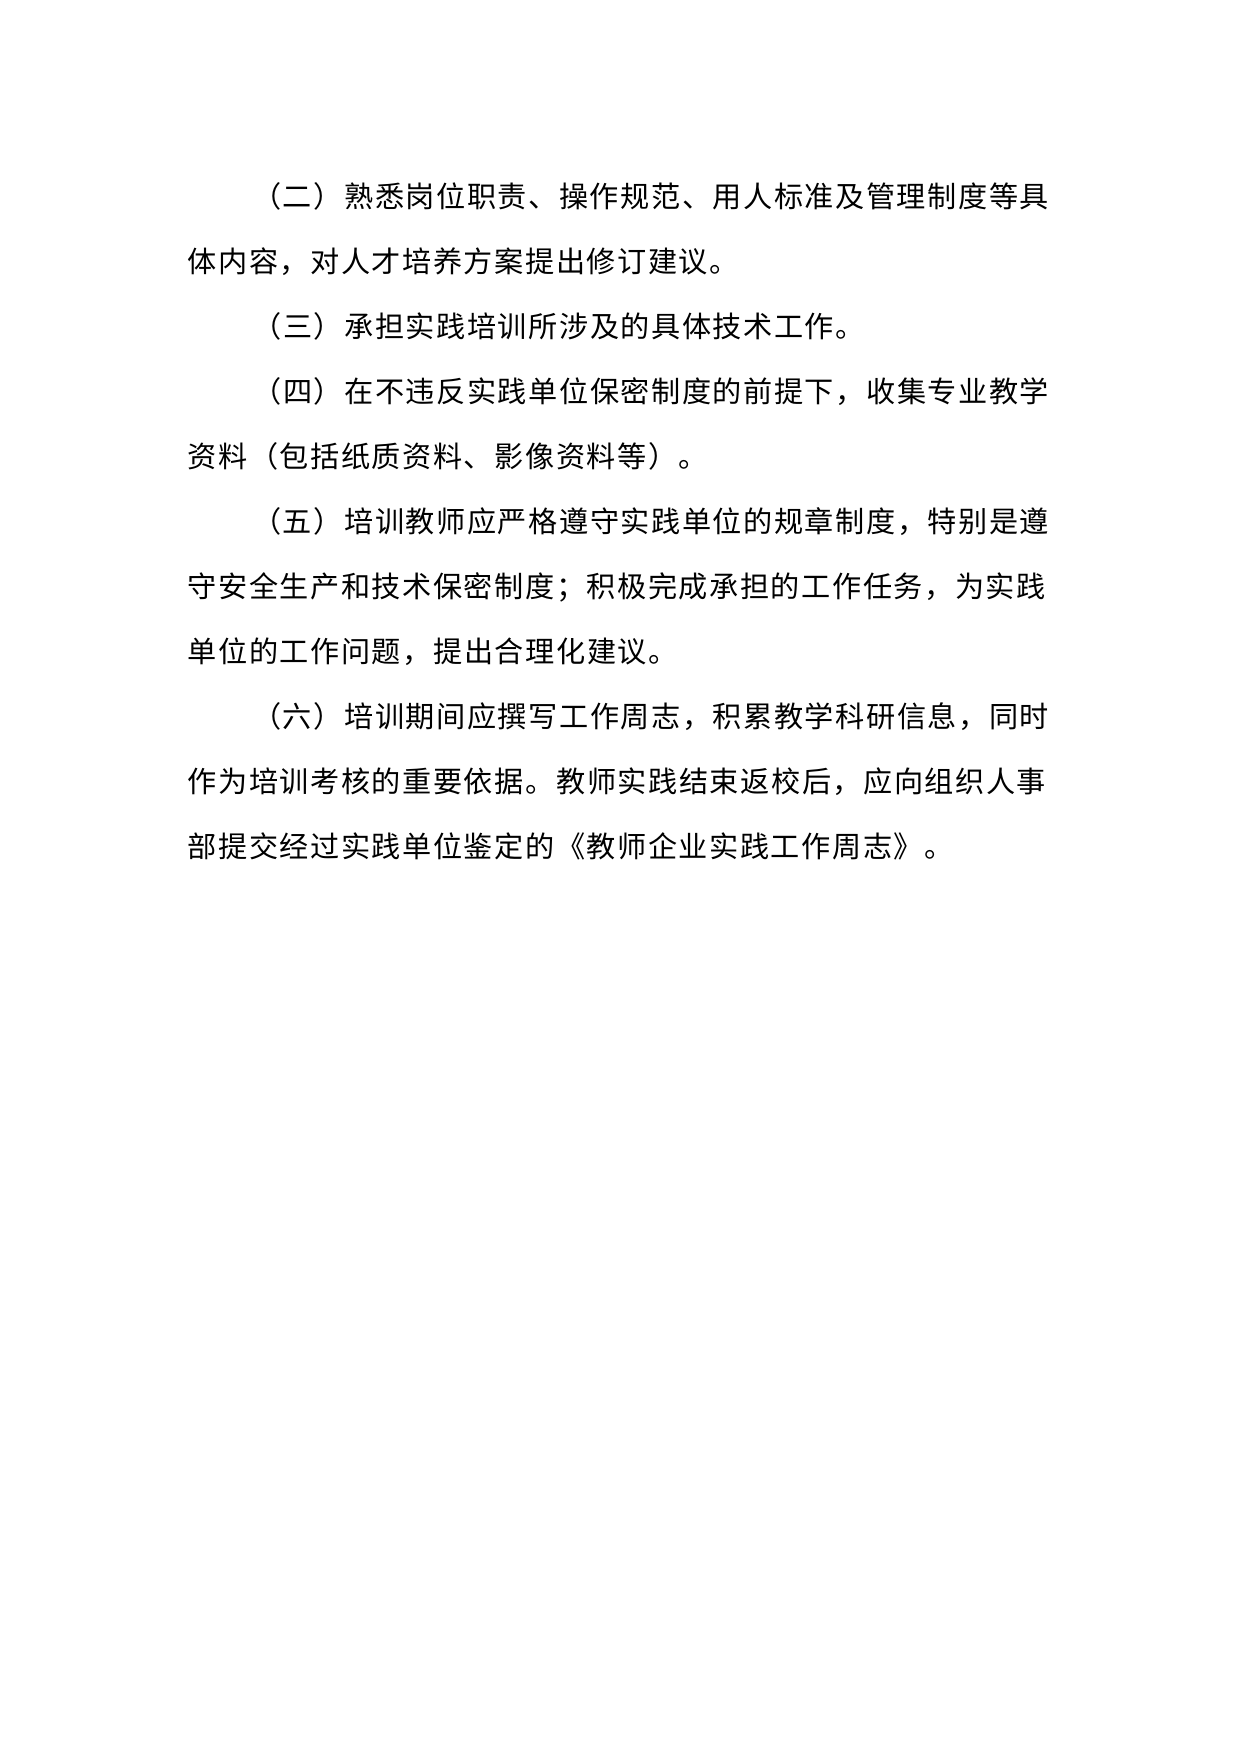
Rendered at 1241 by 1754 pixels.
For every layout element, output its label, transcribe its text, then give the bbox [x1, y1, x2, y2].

text （五）培训教师应严格遵守实践单位的规章制度，特别是遵守安全生产和技术保密制度；积极完成承担的工作任务，为实践单位的工作问题，提出合理化建议。 [187, 487, 1053, 682]
text （二）熟悉岗位职责、操作规范、用人标准及管理制度等具体内容，对人才培养方案提出修订建议。 [187, 162, 1053, 292]
text （三）承担实践培训所涉及的具体技术工作。 [187, 292, 1053, 357]
text （四）在不违反实践单位保密制度的前提下，收集专业教学资料（包括纸质资料、影像资料等）。 [187, 357, 1053, 487]
text （六）培训期间应撰写工作周志，积累教学科研信息，同时作为培训考核的重要依据。教师实践结束返校后，应向组织人事部提交经过实践单位鉴定的《教师企业实践工作周志》。 [187, 682, 1053, 877]
